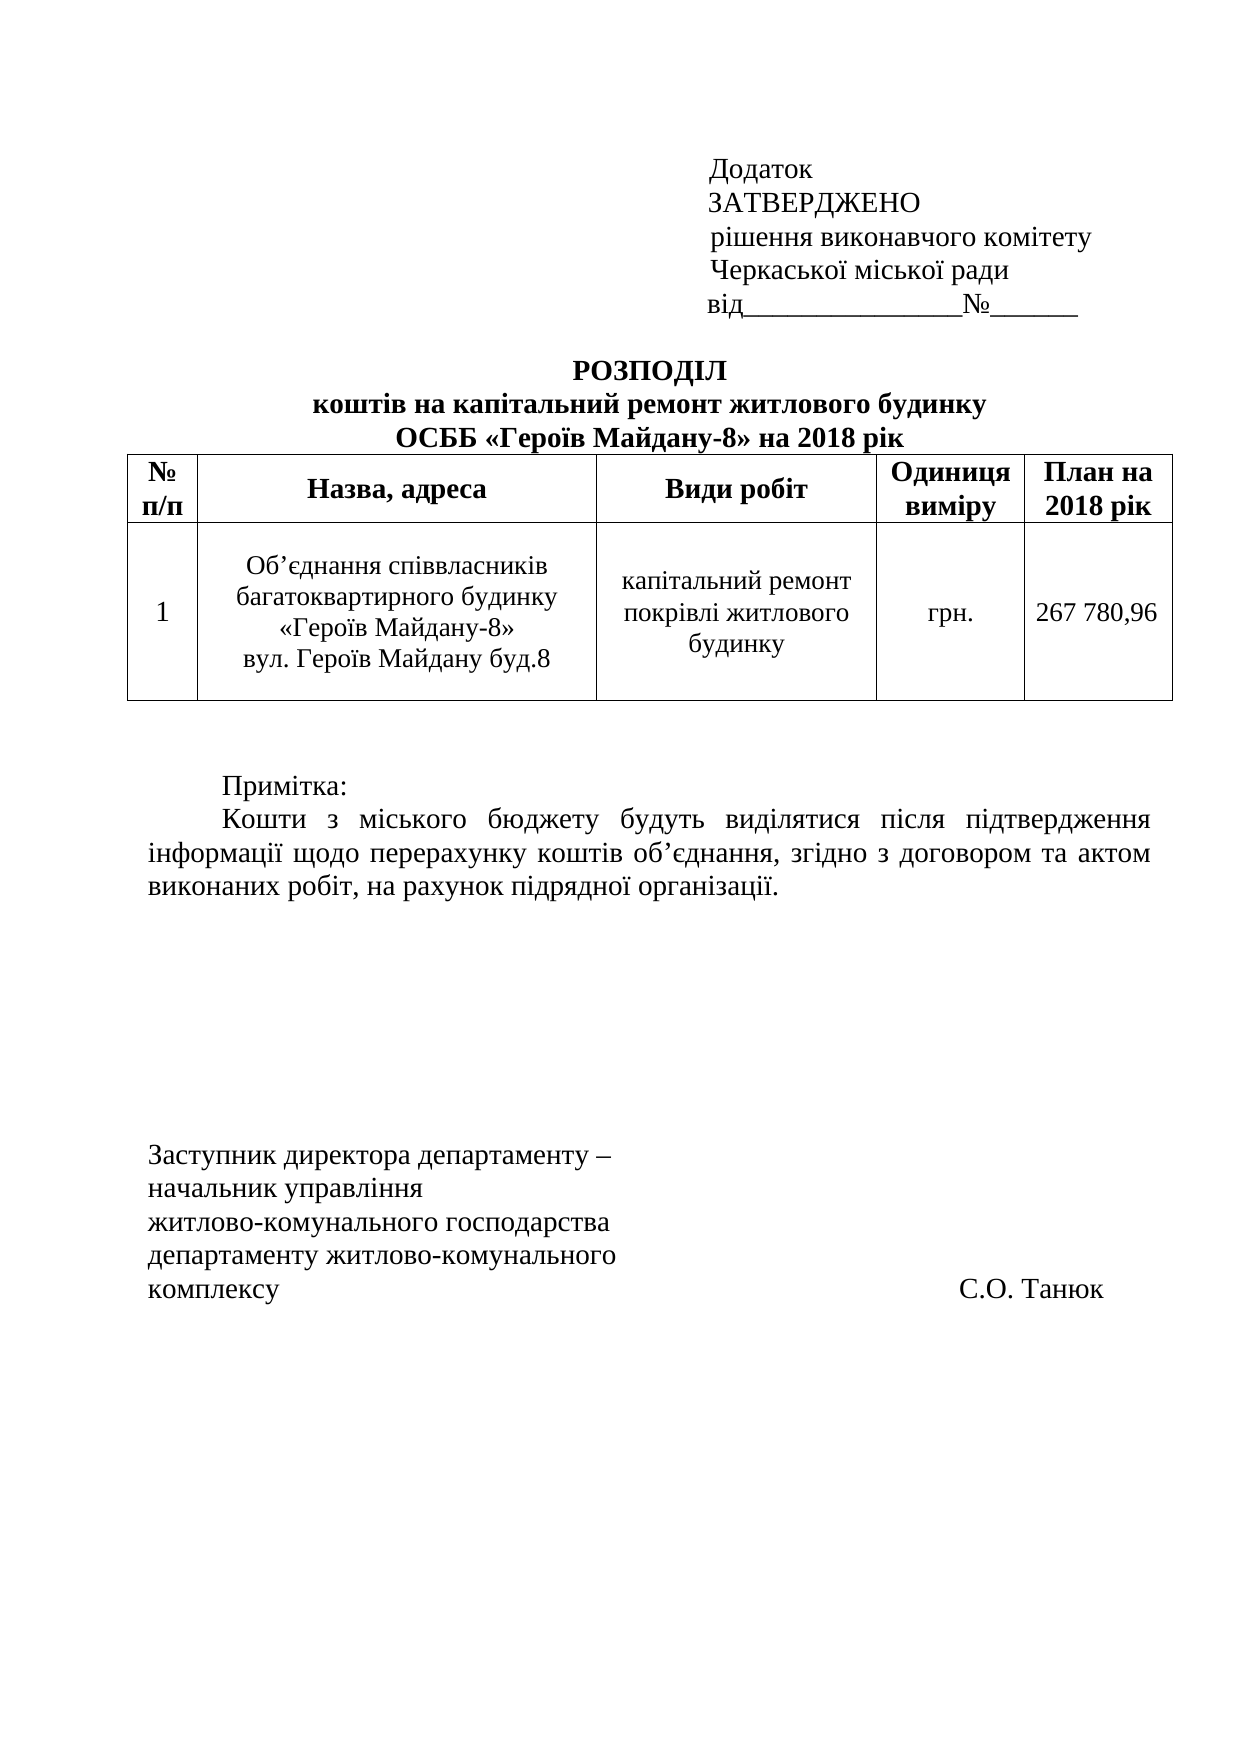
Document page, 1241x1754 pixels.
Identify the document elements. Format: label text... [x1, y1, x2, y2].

text департаменту житлово-комунального [148, 1237, 1152, 1271]
table_cell капітальний ремонт покрівлі житлового будинку [597, 523, 876, 700]
table_header План на 2018 рік [1025, 455, 1172, 522]
table_header № п/п [128, 455, 197, 522]
table_cell 267 780,96 [1025, 523, 1172, 700]
text коштів на капітальний ремонт житлового будинку ОСББ «Героїв Майдану-8» на 2018 рік [148, 386, 1152, 453]
text Кошти з міського бюджету будуть виділятися після підтвердження інформації щодо перерахунку коштів об’єднання, згідно з договором та актом виконаних робіт, на рахунок підрядної організації. [148, 801, 1152, 902]
table_cell 1 [128, 523, 197, 700]
text Примітка: [148, 768, 1152, 801]
text від_______________№______ [148, 286, 1152, 319]
text житлово-комунального господарства [148, 1204, 1152, 1237]
text рішення виконавчого комітету Черкаської міської ради [710, 219, 1152, 286]
table_header Одиниця виміру [877, 455, 1024, 522]
text Заступник директора департаменту – [148, 1137, 1152, 1170]
table_header Назва, адреса [198, 455, 596, 522]
text комплексу С.О. Танюк [148, 1271, 1152, 1304]
text РОЗПОДІЛ [148, 353, 1152, 386]
text начальник управління [148, 1170, 1152, 1204]
text Додаток [709, 152, 1152, 185]
table_cell грн. [877, 523, 1024, 700]
table_header Види робіт [597, 455, 876, 522]
text ЗАТВЕРДЖЕНО [664, 185, 1152, 219]
table_cell Об’єднання співвласників багатоквартирного будинку «Героїв Майдану-8» вул. Героїв Майдану буд.8 [198, 523, 596, 700]
